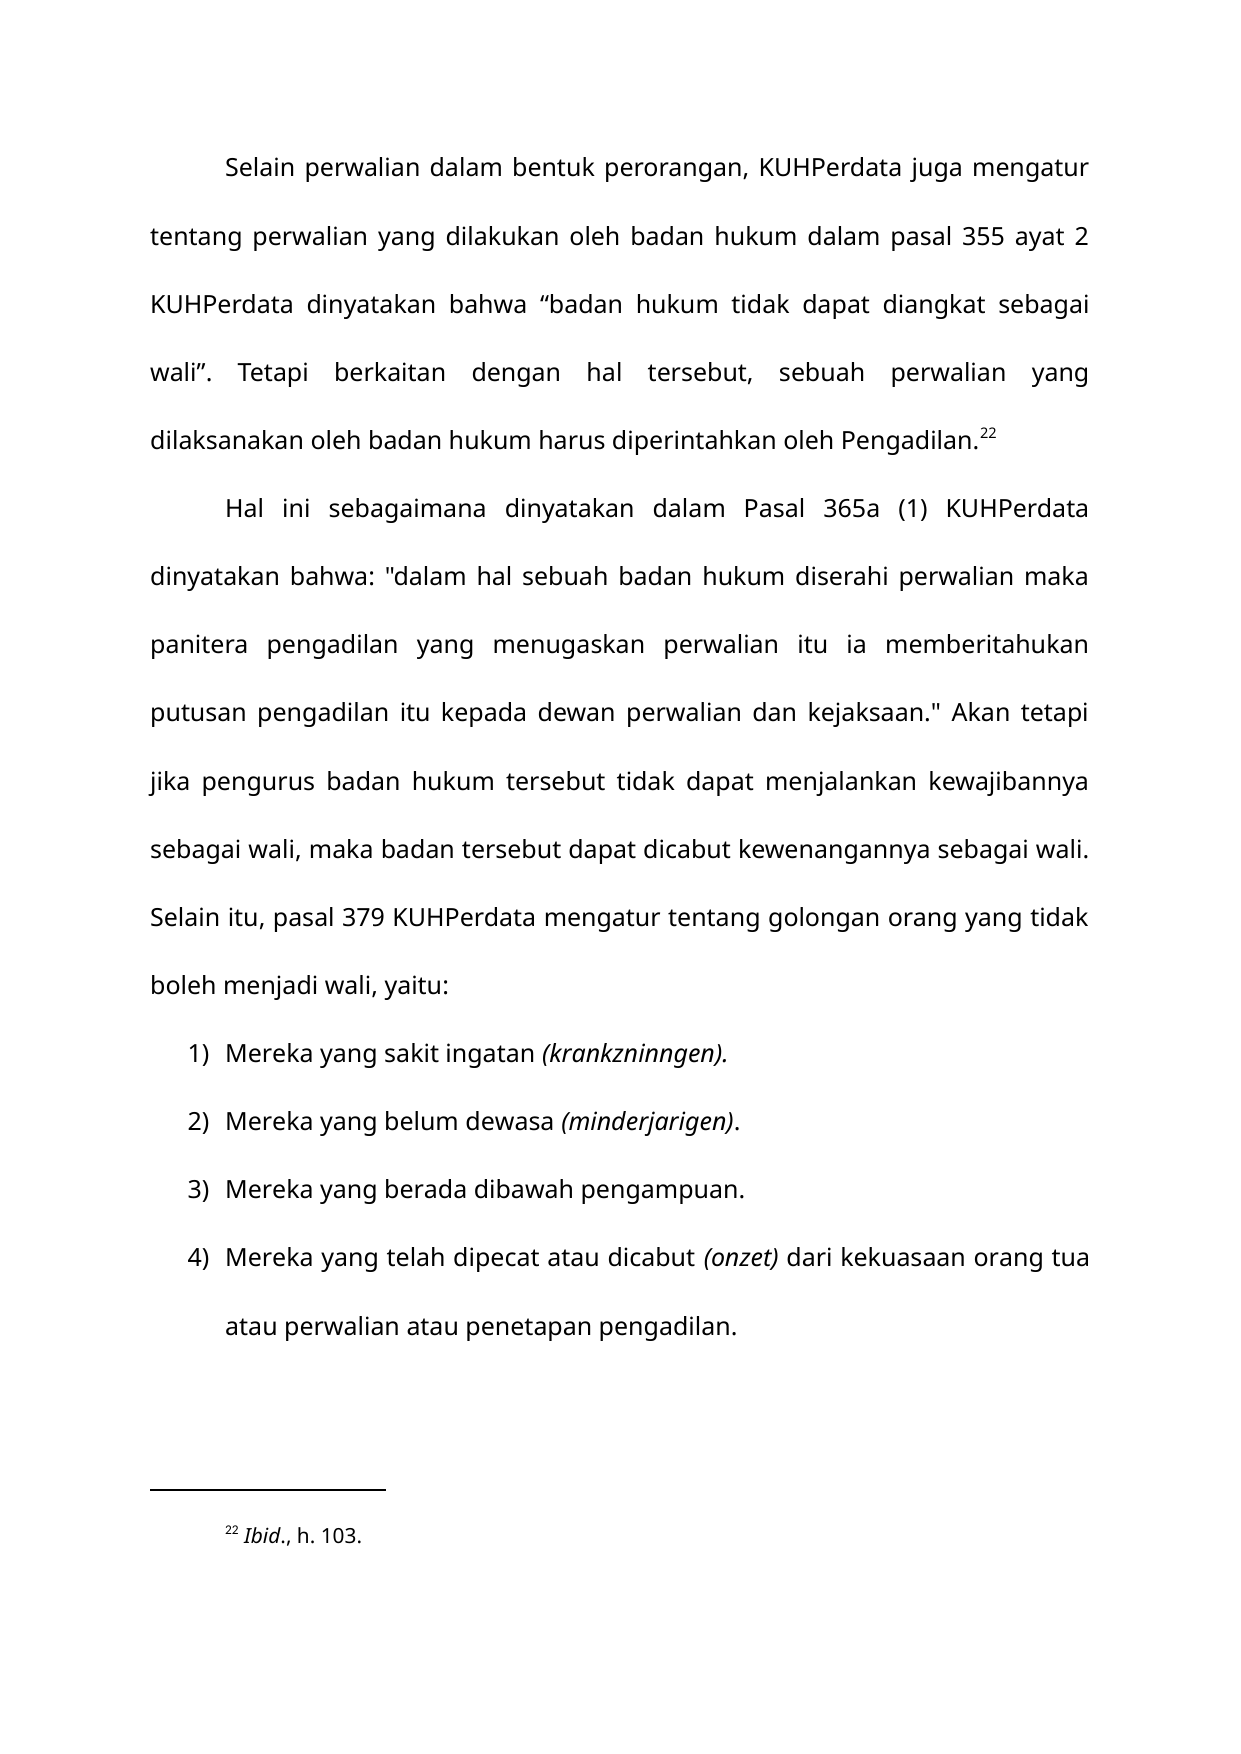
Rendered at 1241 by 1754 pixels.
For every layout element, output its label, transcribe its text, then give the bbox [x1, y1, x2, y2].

list Mereka yang telah dipecat atau dicabut (onzet) dari kekuasaan orang tua atau perwalian atau penetapan pengadilan. [187, 1240, 1090, 1342]
list Mereka yang belum dewasa (minderjarigen). [187, 1104, 1090, 1138]
list Mereka yang berada dibawah pengampuan. [187, 1172, 1090, 1206]
text Hal ini sebagaimana dinyatakan dalam Pasal 365a (1) KUHPerdata dinyatakan bahwa: "dalam hal sebuah badan hukum diserahi perwalian maka panitera pengadilan yang menugaskan perwalian itu ia memberitahukan putusan pengadilan itu kepada dewan perwalian dan kejaksaan." Akan tetapi jika pengurus badan hukum tersebut tidak dapat menjalankan kewajibannya sebagai wali, maka badan tersebut dapat dicabut kewenangannya sebagai wali. Selain itu, pasal 379 KUHPerdata mengatur tentang golongan orang yang tidak boleh menjadi wali, yaitu: [150, 491, 1090, 1002]
list Mereka yang sakit ingatan (krankzninngen). [187, 1036, 1090, 1070]
text Selain perwalian dalam bentuk perorangan, KUHPerdata juga mengatur tentang perwalian yang dilakukan oleh badan hukum dalam pasal 355 ayat 2 KUHPerdata dinyatakan bahwa “badan hukum tidak dapat diangkat sebagai wali”. Tetapi berkaitan dengan hal tersebut, sebuah perwalian yang dilaksanakan oleh badan hukum harus diperintahkan oleh Pengadilan. [150, 150, 1090, 457]
